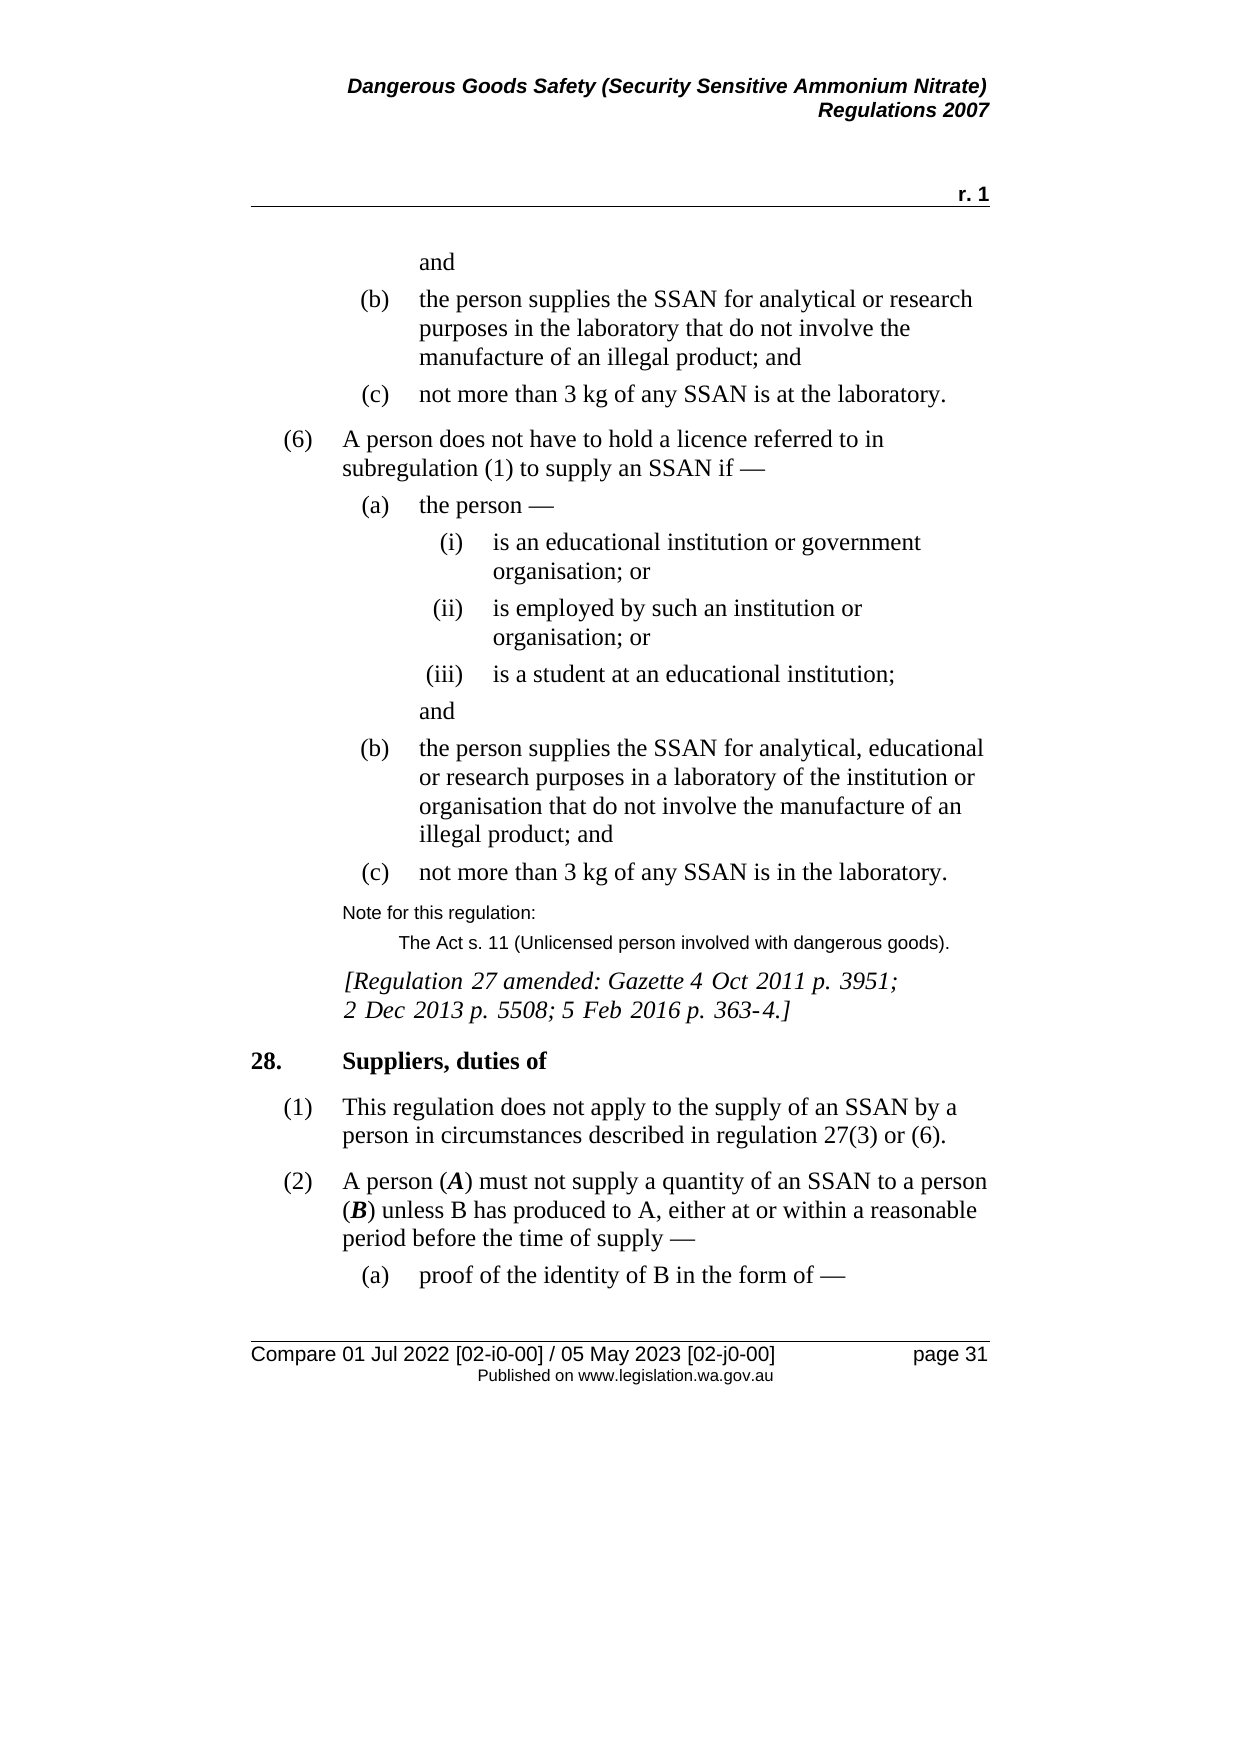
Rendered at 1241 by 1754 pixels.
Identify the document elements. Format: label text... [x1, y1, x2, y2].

text and [251, 247, 990, 276]
text (2) A person (A) must not supply a quantity of an SSAN to a person (B) unless B has produced to A, either at or within a reasonable period before the time of supply — [251, 1166, 990, 1252]
text (b) the person supplies the SSAN for analytical, educational or research purposes in a laboratory of the institution or organisation that do not involve the manufacture of an illegal product; and [251, 733, 990, 848]
text and [251, 696, 990, 725]
text The Act s. 11 (Unlicensed person involved with dangerous goods). [251, 932, 990, 953]
text (6) A person does not have to hold a licence referred to in subregulation (1) to supply an SSAN if — [251, 424, 990, 482]
text (a) the person — [251, 490, 990, 519]
text (i) is an educational institution or government organisation; or [251, 527, 990, 585]
subtitle 28. Suppliers, duties of [251, 1046, 990, 1075]
text (ii) is employed by such an institution or organisation; or [251, 593, 990, 651]
text (c) not more than 3 kg of any SSAN is at the laboratory. [251, 379, 990, 408]
text (1) This regulation does not apply to the supply of an SSAN by a person in circumstances described in regulation 27(3) or (6). [251, 1092, 990, 1149]
text (a) proof of the identity of B in the form of — [251, 1261, 990, 1289]
text (b) the person supplies the SSAN for analytical or research purposes in the laboratory that do not involve the manufacture of an illegal product; and [251, 284, 990, 371]
text (iii) is a student at an educational institution; [251, 659, 990, 688]
text [Regulation 27 amended: Gazette 4 Oct 2011 p. 3951; 2 Dec 2013 p. 5508; 5 Feb 2016 p. 363-4.] [251, 966, 990, 1023]
subtitle Note for this regulation: [251, 902, 990, 924]
text (c) not more than 3 kg of any SSAN is in the laboratory. [251, 857, 990, 885]
